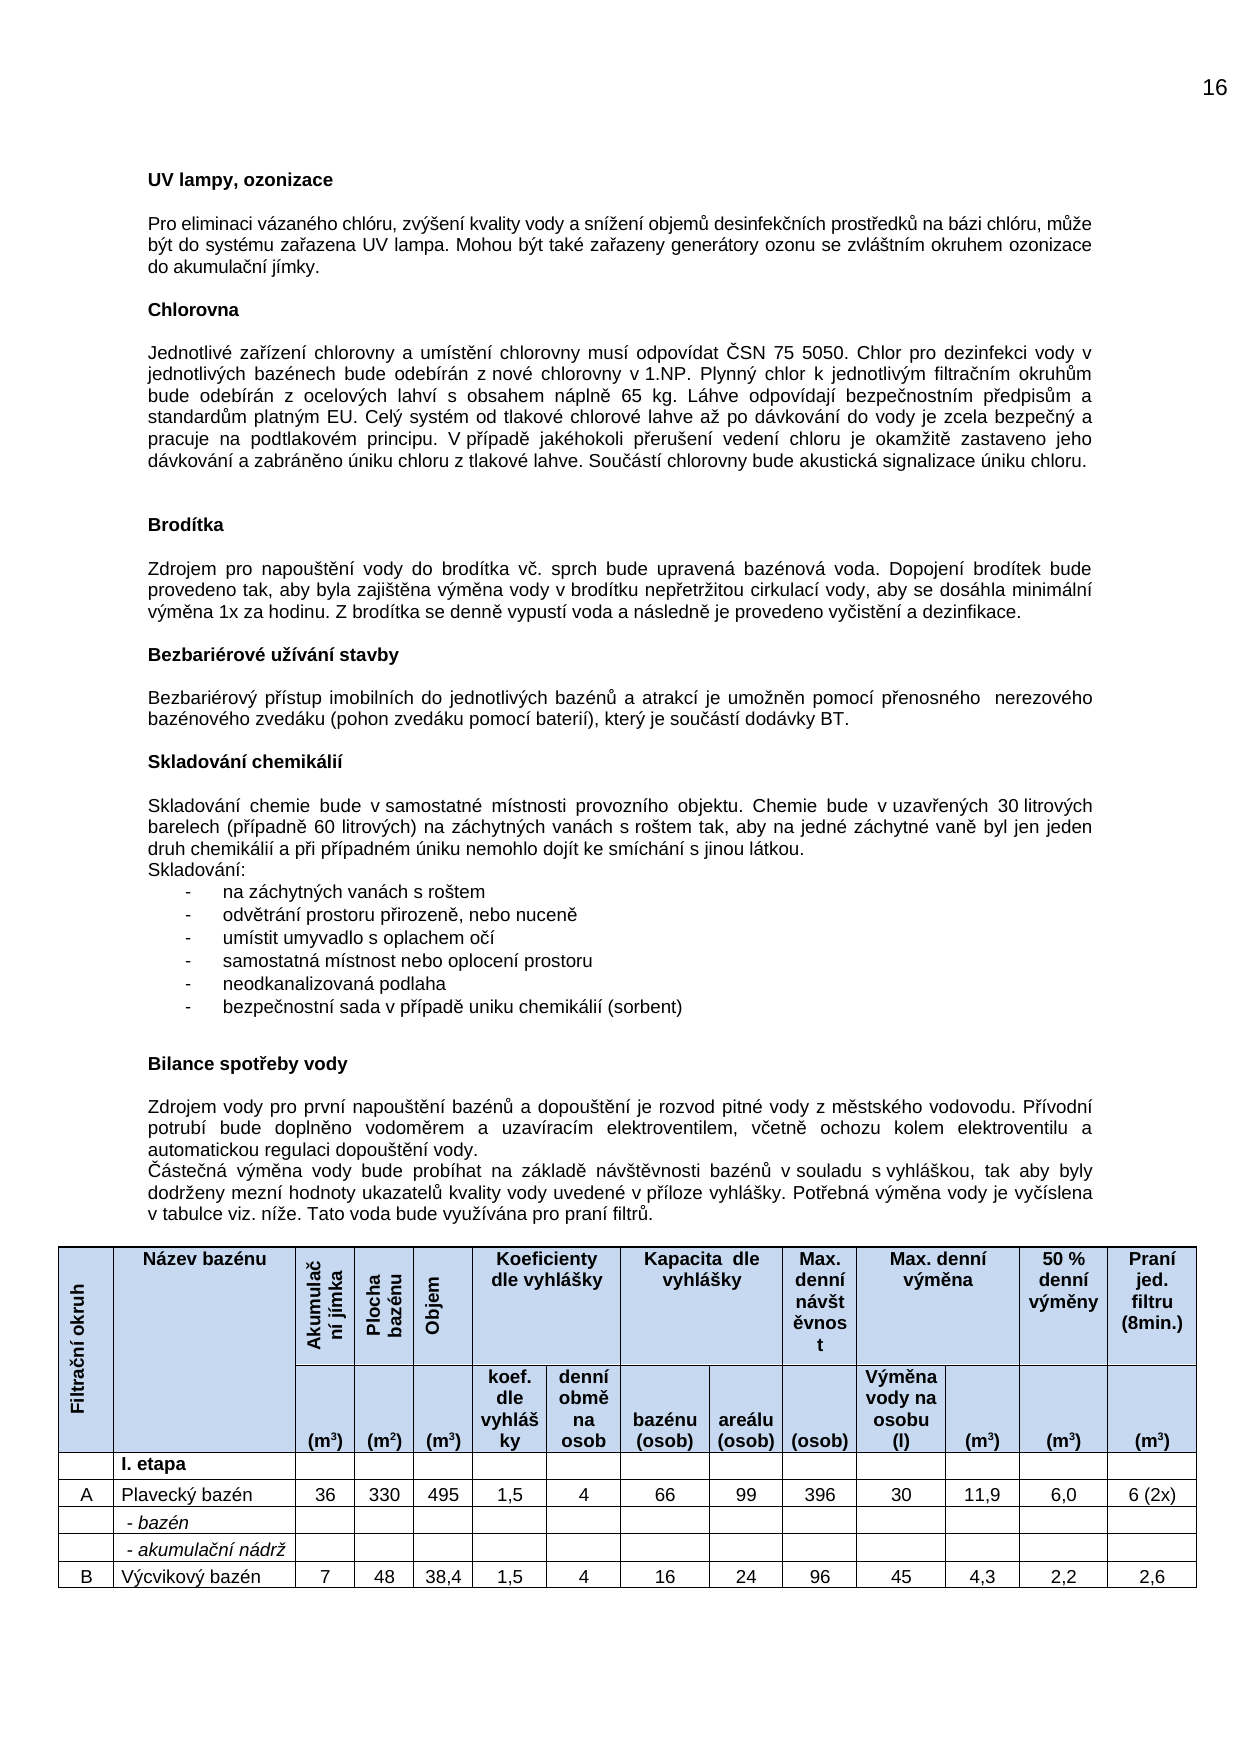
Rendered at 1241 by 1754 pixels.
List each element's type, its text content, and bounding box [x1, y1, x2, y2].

table_cell [710, 1534, 782, 1561]
table_cell 24 [710, 1562, 782, 1587]
text Brodítka [148, 514, 1093, 536]
table_cell [473, 1534, 546, 1561]
table_cell 6,0 [1020, 1480, 1107, 1506]
list odvětrání prostoru přirozeně, nebo nuceně [185, 904, 1093, 927]
table_cell 36 [296, 1480, 354, 1506]
table_cell [296, 1507, 354, 1533]
table_cell 30 [857, 1480, 945, 1506]
table_cell 4 [547, 1562, 620, 1587]
table_cell 45 [857, 1562, 945, 1587]
text Bezbariérový přístup imobilních do jednotlivých bazénů a atrakcí je umožněn pomocí přenosného nerezového bazénového zvedáku (pohon zvedáku pomocí baterií), který je součástí dodávky BT. [148, 687, 1093, 730]
table_cell [621, 1534, 709, 1561]
table_cell [1020, 1534, 1107, 1561]
text Skladování: [148, 859, 1093, 881]
list bezpečnostní sada v případě uniku chemikálií (sorbent) [185, 995, 1093, 1018]
table_cell [355, 1453, 413, 1479]
table_cell 1,5 [473, 1480, 546, 1506]
table_cell [59, 1534, 113, 1561]
text Bilance spotřeby vody [148, 1052, 1093, 1074]
table_cell - bazén [114, 1507, 295, 1533]
table_cell [1020, 1507, 1107, 1533]
table_cell [621, 1453, 709, 1479]
table_cell (m2) [355, 1366, 413, 1452]
table_cell denní obměna osob [547, 1366, 620, 1452]
table_cell A [59, 1480, 113, 1506]
table_cell (m3) [414, 1366, 472, 1452]
table_cell 2,6 [1108, 1562, 1196, 1587]
table_header Filtrační okruh [59, 1248, 113, 1452]
table_cell [621, 1507, 709, 1533]
text UV lampy, ozonizace [148, 169, 1093, 191]
text Chlorovna [148, 298, 1093, 320]
table_cell 11,9 [946, 1480, 1019, 1506]
table_cell [547, 1453, 620, 1479]
table_cell [857, 1534, 945, 1561]
list na záchytných vanách s roštem [185, 881, 1093, 904]
table_cell 396 [783, 1480, 856, 1506]
table_cell [857, 1507, 945, 1533]
text Pro eliminaci vázaného chlóru, zvýšení kvality vody a snížení objemů desinfekčních prostředků na bázi chlóru, může být do systému zařazena UV lampa. Mohou být také zařazeny generátory ozonu se zvláštním okruhem ozonizace do akumulační jímky. [148, 212, 1093, 277]
table_cell [355, 1507, 413, 1533]
table_header Akumulační jímka [296, 1248, 354, 1364]
list umístit umyvadlo s oplachem očí [185, 927, 1093, 949]
table_cell [414, 1453, 472, 1479]
text Bezbariérové užívání stavby [148, 643, 1093, 665]
table_cell [783, 1534, 856, 1561]
table_cell bazénu (osob) [621, 1366, 709, 1452]
table_cell [946, 1507, 1019, 1533]
table_cell 330 [355, 1480, 413, 1506]
list samostatná místnost nebo oplocení prostoru [185, 949, 1093, 972]
table_cell [59, 1507, 113, 1533]
table_header Max. denní výměna [857, 1248, 1019, 1364]
table_cell [946, 1453, 1019, 1479]
text Skladování chemikálií [148, 751, 1093, 773]
table_cell (m3) [1108, 1366, 1196, 1452]
table_cell 4 [547, 1480, 620, 1506]
table_cell [946, 1534, 1019, 1561]
table_cell 48 [355, 1562, 413, 1587]
table_header Název bazénu [114, 1248, 295, 1452]
table_header Kapacita dle vyhlášky [621, 1248, 782, 1364]
table_cell - akumulační nádrž [114, 1534, 295, 1561]
table_cell [473, 1453, 546, 1479]
table_cell [547, 1507, 620, 1533]
table_cell Výměna vody na osobu (l) [857, 1366, 945, 1452]
table_cell [857, 1453, 945, 1479]
text Zdrojem pro napouštění vody do brodítka vč. sprch bude upravená bazénová voda. Dopojení brodítek bude provedeno tak, aby byla zajištěna výměna vody v brodítku nepřetržitou cirkulací vody, aby se dosáhla minimální výměna 1x za hodinu. Z brodítka se denně vypustí voda a následně je provedeno vyčistění a dezinfikace. [148, 557, 1093, 622]
table_cell 1,5 [473, 1562, 546, 1587]
table_header Max. denní návštěvnost [783, 1248, 856, 1364]
table_cell [296, 1534, 354, 1561]
table_cell [710, 1507, 782, 1533]
table_cell [59, 1453, 113, 1479]
table_cell [1108, 1453, 1196, 1479]
table_cell [473, 1507, 546, 1533]
table_cell [414, 1507, 472, 1533]
table_cell [1108, 1507, 1196, 1533]
text Skladování chemie bude v samostatné místnosti provozního objektu. Chemie bude v uzavřených 30 litrových barelech (případně 60 litrových) na záchytných vanách s roštem tak, aby na jedné záchytné vaně byl jen jeden druh chemikálií a při případném úniku nemohlo dojít ke smíchání s jinou látkou. [148, 794, 1093, 859]
text Zdrojem vody pro první napouštění bazénů a dopouštění je rozvod pitné vody z městského vodovodu. Přívodní potrubí bude doplněno vodoměrem a uzavíracím elektroventilem, včetně ochozu kolem elektroventilu a automatickou regulaci dopouštění vody. [148, 1095, 1093, 1160]
table_cell 99 [710, 1480, 782, 1506]
table_cell areálu (osob) [710, 1366, 782, 1452]
table_cell koef. dle vyhlášky [473, 1366, 546, 1452]
table_cell 96 [783, 1562, 856, 1587]
table_cell 4,3 [946, 1562, 1019, 1587]
table_header Objem [414, 1248, 472, 1364]
table_cell Plavecký bazén [114, 1480, 295, 1506]
table_cell Výcvikový bazén [114, 1562, 295, 1587]
table_cell [547, 1534, 620, 1561]
table_cell I. etapa [114, 1453, 295, 1479]
table_cell [414, 1534, 472, 1561]
table_header Koeficienty dle vyhlášky [473, 1248, 620, 1364]
table_header 50 % denní výměny [1020, 1248, 1107, 1364]
table_cell [355, 1534, 413, 1561]
table_cell (m3) [296, 1366, 354, 1452]
table_cell [710, 1453, 782, 1479]
table_cell [1020, 1453, 1107, 1479]
table_cell (osob) [783, 1366, 856, 1452]
list neodkanalizovaná podlaha [185, 972, 1093, 995]
table_cell 38,4 [414, 1562, 472, 1587]
table_cell [296, 1453, 354, 1479]
table_cell [783, 1453, 856, 1479]
table_cell (m3) [1020, 1366, 1107, 1452]
table_cell [783, 1507, 856, 1533]
table_cell 2,2 [1020, 1562, 1107, 1587]
table_cell [1108, 1534, 1196, 1561]
text Částečná výměna vody bude probíhat na základě návštěvnosti bazénů v souladu s vyhláškou, tak aby byly dodrženy mezní hodnoty ukazatelů kvality vody uvedené v příloze vyhlášky. Potřebná výměna vody je vyčíslena v tabulce viz. níže. Tato voda bude využívána pro praní filtrů. [148, 1160, 1093, 1225]
table_cell 7 [296, 1562, 354, 1587]
table_cell 495 [414, 1480, 472, 1506]
table_cell B [59, 1562, 113, 1587]
text Jednotlivé zařízení chlorovny a umístění chlorovny musí odpovídat ČSN 75 5050. Chlor pro dezinfekci vody v jednotlivých bazénech bude odebírán z nové chlorovny v 1.NP. Plynný chlor k jednotlivým filtračním okruhům bude odebírán z ocelových lahví s obsahem náplně 65 kg. Láhve odpovídají bezpečnostním předpisům a standardům platným EU. Celý systém od tlakové chlorové lahve až po dávkování do vody je zcela bezpečný a pracuje na podtlakovém principu. V případě jakéhokoli přerušení vedení chloru je okamžitě zastaveno jeho dávkování a zabráněno úniku chloru z tlakové lahve. Součástí chlorovny bude akustická signalizace úniku chloru. [148, 342, 1093, 471]
table_cell 66 [621, 1480, 709, 1506]
table_cell (m3) [946, 1366, 1019, 1452]
table_header Plocha bazénu [355, 1248, 413, 1364]
table_cell 6 (2x) [1108, 1480, 1196, 1506]
table_cell 16 [621, 1562, 709, 1587]
table_header Praní jed. filtru (8min.) [1108, 1248, 1196, 1364]
